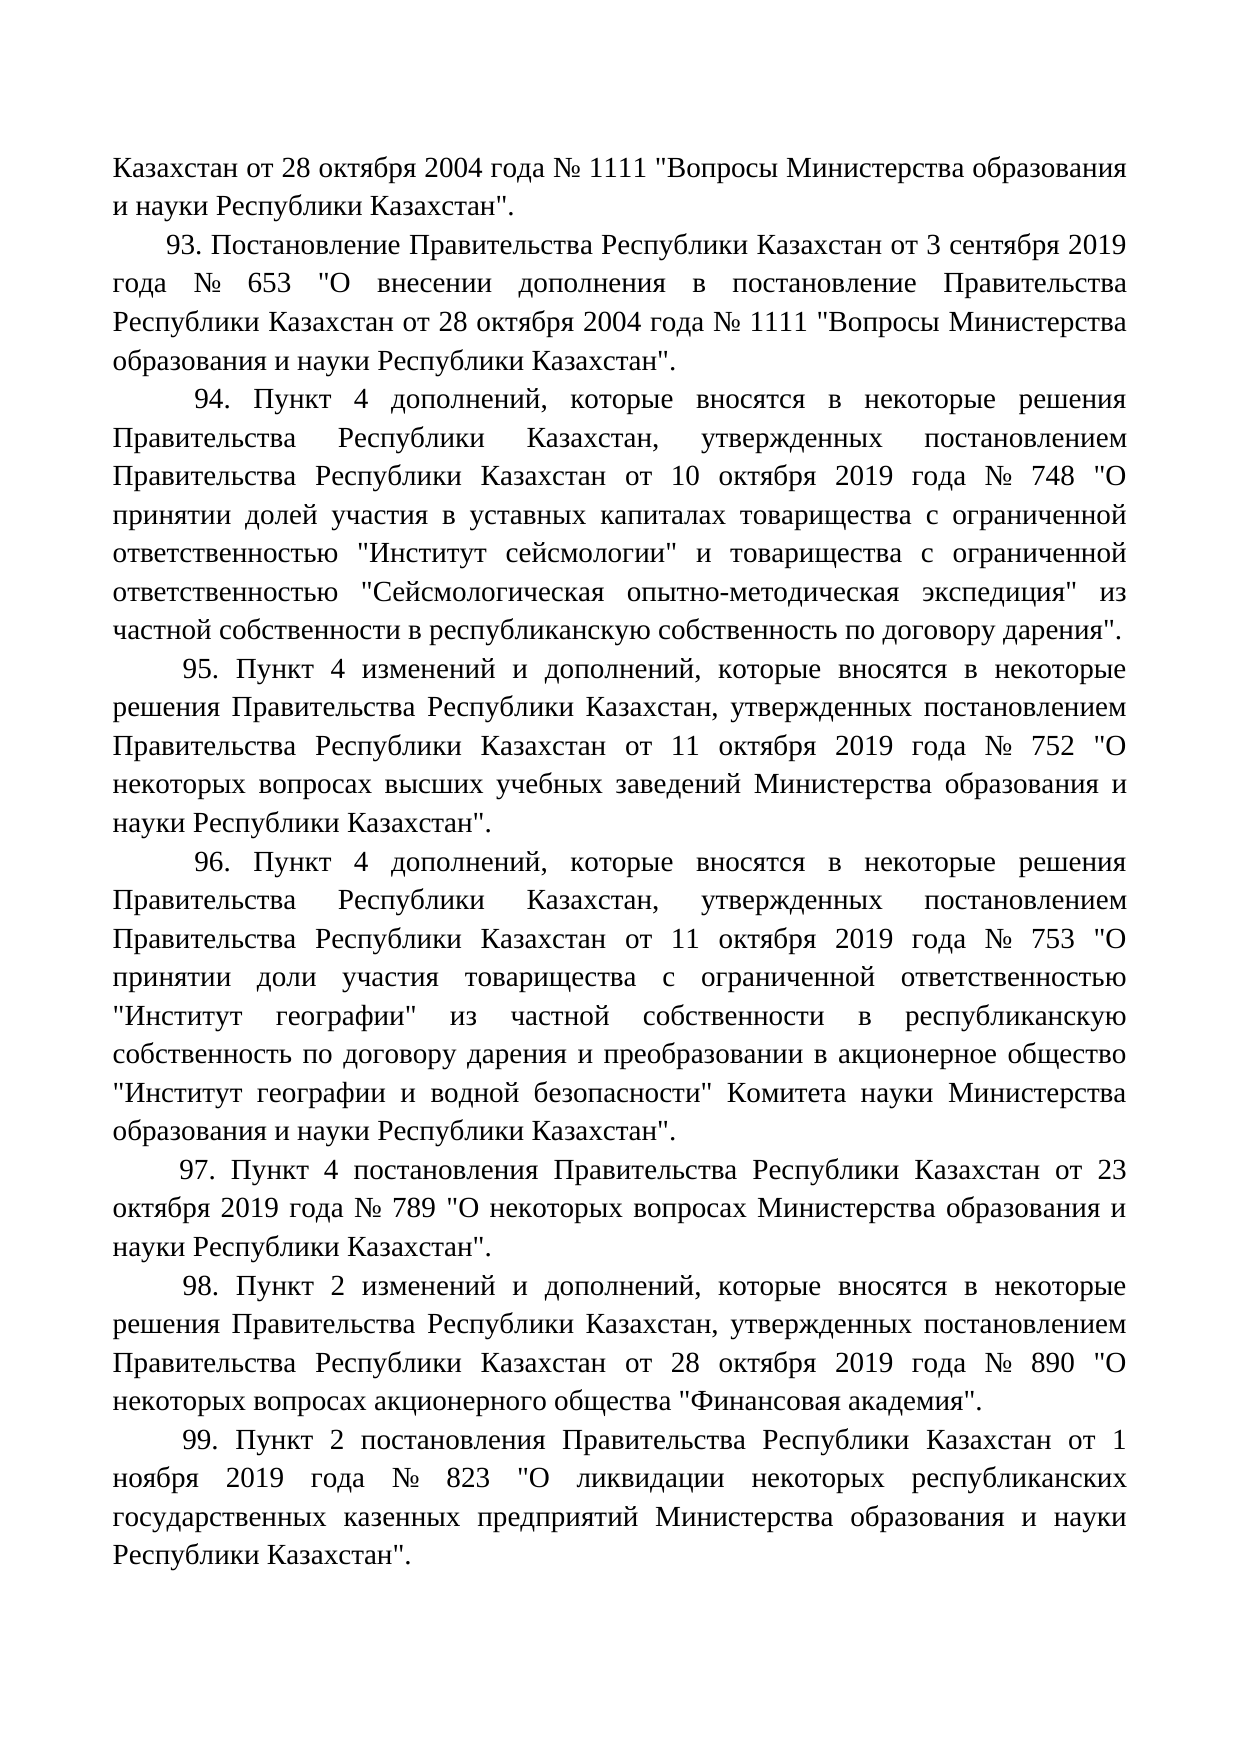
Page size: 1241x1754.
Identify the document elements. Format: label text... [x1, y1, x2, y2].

text 93. Постановление Правительства Республики Казахстан от 3 сентября 2019 года № 653 "О внесении дополнения в постановление Правительства Республики Казахстан от 28 октября 2004 года № 1111 "Вопросы Министерства образования и науки Республики Казахстан". [112, 227, 1128, 376]
text 95. Пункт 4 изменений и дополнений, которые вносятся в некоторые решения Правительства Республики Казахстан, утвержденных постановлением Правительства Республики Казахстан от 11 октября 2019 года № 752 "О некоторых вопросах высших учебных заведений Министерства образования и науки Республики Казахстан". [112, 651, 1128, 839]
text 99. Пункт 2 постановления Правительства Республики Казахстан от 1 ноября 2019 года № 823 "О ликвидации некоторых республиканских государственных казенных предприятий Министерства образования и науки Республики Казахстан". [112, 1422, 1128, 1571]
text 96. Пункт 4 дополнений, которые вносятся в некоторые решения Правительства Республики Казахстан, утвержденных постановлением Правительства Республики Казахстан от 11 октября 2019 года № 753 "О принятии доли участия товарищества с ограниченной ответственностью "Институт географии" из частной собственности в республиканскую собственность по договору дарения и преобразовании в акционерное общество "Институт географии и водной безопасности" Комитета науки Министерства образования и науки Республики Казахстан". [112, 844, 1128, 1147]
text 97. Пункт 4 постановления Правительства Республики Казахстан от 23 октября 2019 года № 789 "О некоторых вопросах Министерства образования и науки Республики Казахстан". [112, 1152, 1128, 1263]
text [112, 150, 1128, 222]
text 94. Пункт 4 дополнений, которые вносятся в некоторые решения Правительства Республики Казахстан, утвержденных постановлением Правительства Республики Казахстан от 10 октября 2019 года № 748 "О принятии долей участия в уставных капиталах товарищества с ограниченной ответственностью "Институт сейсмологии" и товарищества с ограниченной ответственностью "Сейсмологическая опытно-методическая экспедиция" из частной собственности в республиканскую собственность по договору дарения". [112, 381, 1128, 646]
text 98. Пункт 2 изменений и дополнений, которые вносятся в некоторые решения Правительства Республики Казахстан, утвержденных постановлением Правительства Республики Казахстан от 28 октября 2019 года № 890 "О некоторых вопросах акционерного общества "Финансовая академия". [112, 1268, 1128, 1417]
